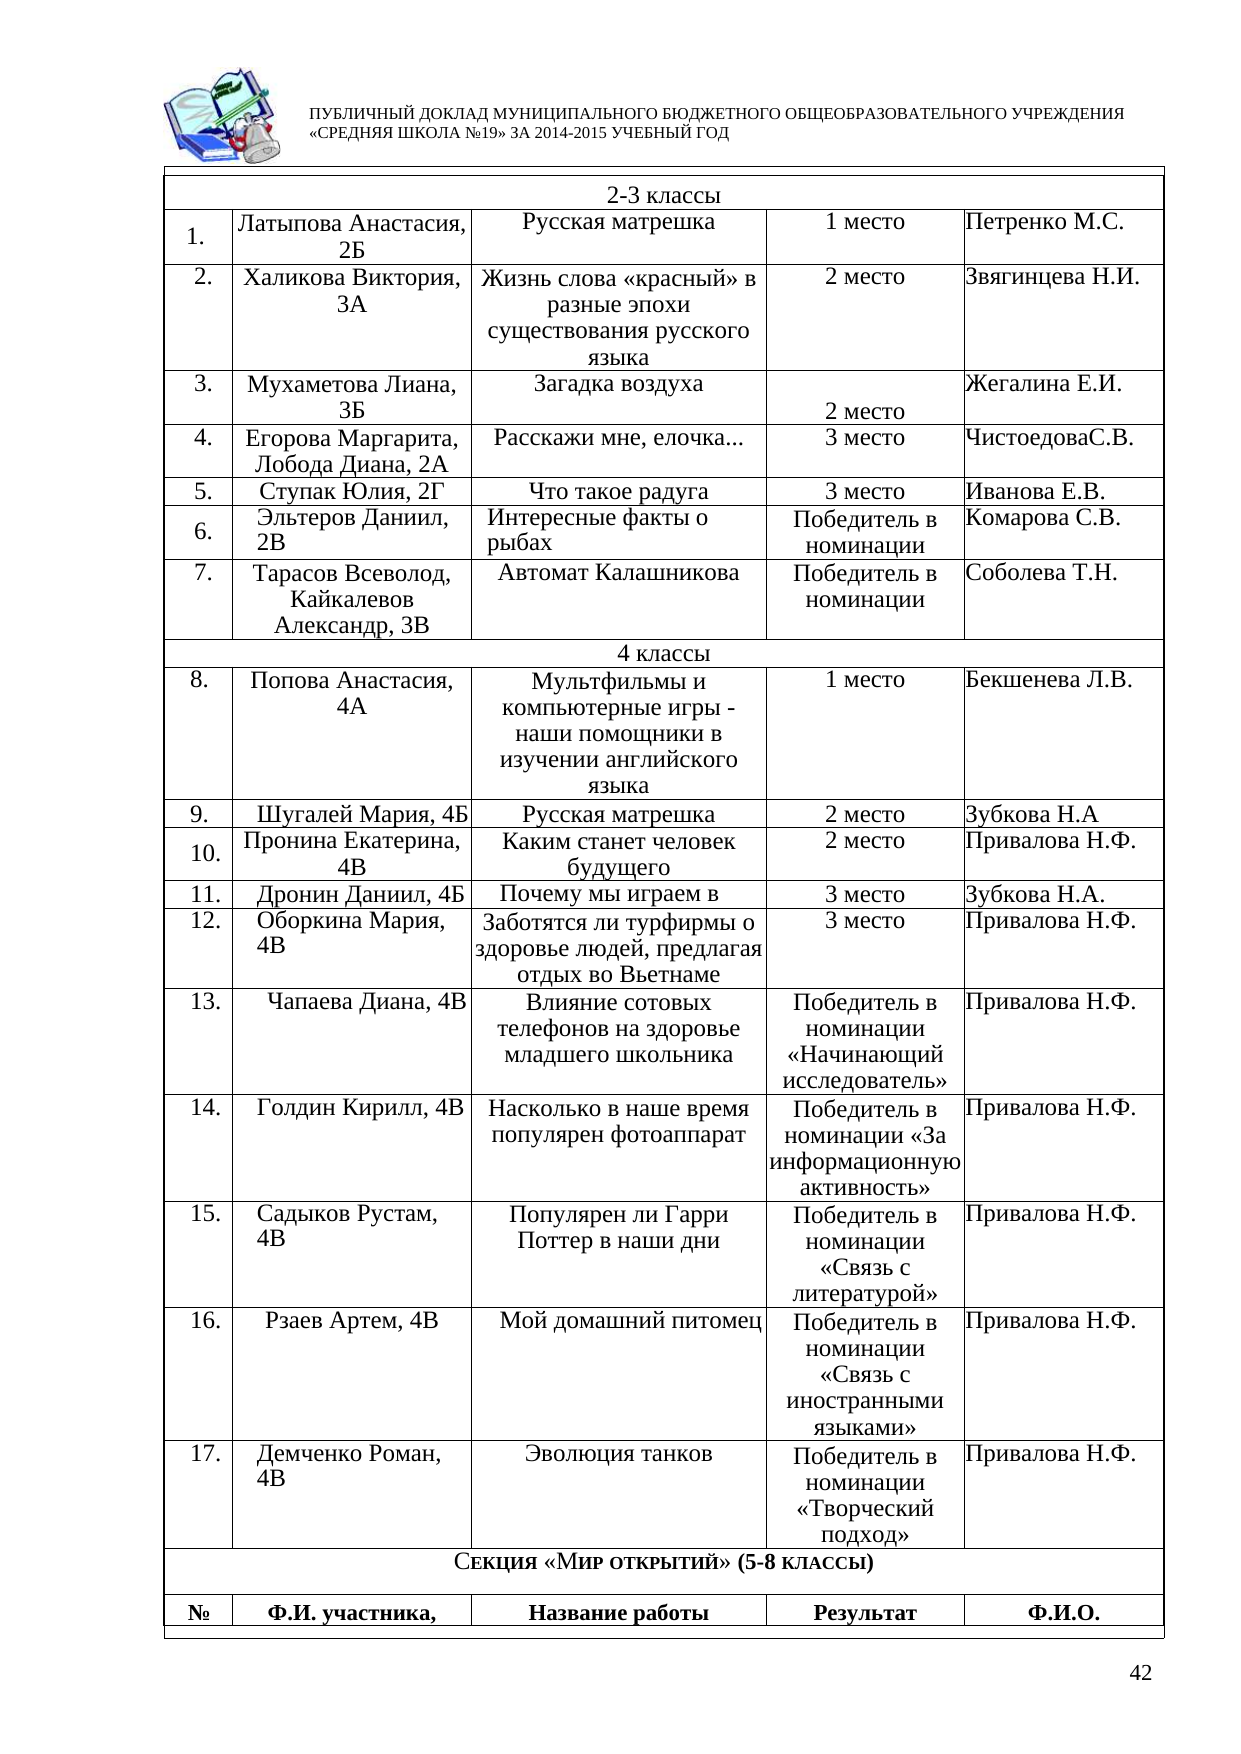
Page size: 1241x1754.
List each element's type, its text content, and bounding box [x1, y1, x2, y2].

table_cell Соболева Т.Н. [965, 560, 1163, 638]
table_cell Рзаев Артем, 4В [233, 1308, 471, 1440]
table_cell 17. [165, 1441, 232, 1548]
table_cell Демченко Роман, 4В [233, 1441, 471, 1548]
table_cell Привалова Н.Ф. [965, 828, 1163, 880]
table_cell 2 место [767, 371, 964, 424]
table_cell 13. [165, 989, 232, 1094]
table_cell 5. [165, 478, 232, 504]
table_cell 15. [165, 1202, 232, 1307]
table_cell Жегалина Е.И. [965, 371, 1163, 424]
table_cell Победитель в номинации [767, 560, 964, 638]
table_cell Победитель в номинации «За информационную активность» [767, 1095, 964, 1201]
table_cell Садыков Рустам, 4В [233, 1202, 471, 1307]
table_cell Халикова Виктория, 3А [233, 265, 471, 370]
table_cell Латыпова Анастасия, 2Б [233, 210, 471, 264]
table_cell 2 место [767, 800, 964, 827]
table_cell Чапаева Диана, 4В [233, 989, 471, 1094]
table_cell Привалова Н.Ф. [965, 909, 1163, 988]
table_cell Привалова Н.Ф. [965, 989, 1163, 1094]
table_cell Победитель в номинации «Творческий подход» [767, 1441, 964, 1548]
table_cell Насколько в наше время популярен фотоаппарат [472, 1095, 766, 1201]
table_cell Эволюция танков [472, 1441, 766, 1548]
table_cell Пронина Екатерина, 4В [233, 828, 471, 880]
table_cell Привалова Н.Ф. [965, 1095, 1163, 1201]
table_cell 1. [165, 210, 232, 264]
table_cell Результат [767, 1595, 964, 1625]
table_cell Победитель в номинации [767, 506, 964, 559]
table_cell 3. [165, 371, 232, 424]
table_cell Название работы [472, 1595, 766, 1625]
table_cell Победитель в номинации «Начинающий исследователь» [767, 989, 964, 1094]
table_cell Жизнь слова «красный» в разные эпохи существования русского языка [472, 265, 766, 370]
table_cell Заботятся ли турфирмы о здоровье людей, предлагая отдых во Вьетнаме [472, 909, 766, 988]
table_cell Русская матрешка [472, 210, 766, 264]
table_cell 2. [165, 265, 232, 370]
table_cell 11. [165, 881, 232, 908]
table_cell Мой домашний питомец [472, 1308, 766, 1440]
table_cell Тарасов Всеволод, Кайкалевов Александр, 3В [233, 560, 471, 638]
table_cell Ф.И. участника, [233, 1595, 471, 1625]
table_cell 4 классы [165, 640, 1163, 667]
table_cell Привалова Н.Ф. [965, 1202, 1163, 1307]
table_cell Зубкова Н.А. [965, 881, 1163, 908]
table_cell Голдин Кирилл, 4В [233, 1095, 471, 1201]
table_cell Ф.И.О. [965, 1595, 1163, 1625]
table_cell 9. [165, 800, 232, 827]
table_cell 3 место [767, 478, 964, 504]
table_cell Зубкова Н.А [965, 800, 1163, 827]
table_header 2-3 классы [165, 176, 1163, 209]
table_cell Каким станет человек будущего [472, 828, 766, 880]
table_cell Русская матрешка [472, 800, 766, 827]
table_cell Победитель в номинации «Связь с иностранными языками» [767, 1308, 964, 1440]
table_cell 1 место [767, 668, 964, 799]
table_cell Мультфильмы и компьютерные игры - наши помощники в изучении английского языка [472, 668, 766, 799]
table_cell Интересные факты о рыбах [472, 506, 766, 559]
table_cell № [165, 1595, 232, 1625]
table_cell Влияние сотовых телефонов на здоровье младшего школьника [472, 989, 766, 1094]
table_cell 3 место [767, 881, 964, 908]
table_cell Эльтеров Даниил, 2В [233, 506, 471, 559]
table_cell Расскажи мне, елочка... [472, 425, 766, 477]
table_cell Иванова Е.В. [965, 478, 1163, 504]
table_cell Попова Анастасия, 4А [233, 668, 471, 799]
table_cell 2 место [767, 828, 964, 880]
table_cell 1 место [767, 210, 964, 264]
table_cell 16. [165, 1308, 232, 1440]
table_cell 10. [165, 828, 232, 880]
table_cell 6. [165, 506, 232, 559]
table_cell Победитель в номинации «Связь с литературой» [767, 1202, 964, 1307]
table_cell 12. [165, 909, 232, 988]
table_cell Звягинцева Н.И. [965, 265, 1163, 370]
table_cell 8. [165, 668, 232, 799]
table_cell Что такое радуга [472, 478, 766, 504]
table_cell ЧистоедоваС.В. [965, 425, 1163, 477]
table_cell 4. [165, 425, 232, 477]
table_cell Мухаметова Лиана, 3Б [233, 371, 471, 424]
table_cell 7. [165, 560, 232, 638]
table_cell 2 место [767, 265, 964, 370]
table_cell Бекшенева Л.В. [965, 668, 1163, 799]
table_cell Комарова С.В. [965, 506, 1163, 559]
table_cell Популярен ли Гарри Поттер в наши дни [472, 1202, 766, 1307]
table_cell 3 место [767, 425, 964, 477]
table_cell Секция «Мир открытий» (5-8 классы) [165, 1549, 1163, 1594]
table_cell Привалова Н.Ф. [965, 1308, 1163, 1440]
table_cell 14. [165, 1095, 232, 1201]
table_cell Петренко М.С. [965, 210, 1163, 264]
table_cell Ступак Юлия, 2Г [233, 478, 471, 504]
table_cell Привалова Н.Ф. [965, 1441, 1163, 1548]
table_cell Автомат Калашникова [472, 560, 766, 638]
table_cell Дронин Даниил, 4Б [233, 881, 471, 908]
table_cell Шугалей Мария, 4Б [233, 800, 471, 827]
picture [163, 67, 281, 164]
table_cell Загадка воздуха [472, 371, 766, 424]
table_cell Егорова Маргарита, Лобода Диана, 2А [233, 425, 471, 477]
table_cell Оборкина Мария, 4В [233, 909, 471, 988]
table_cell 3 место [767, 909, 964, 988]
table_cell Почему мы играем в лего [472, 881, 766, 908]
